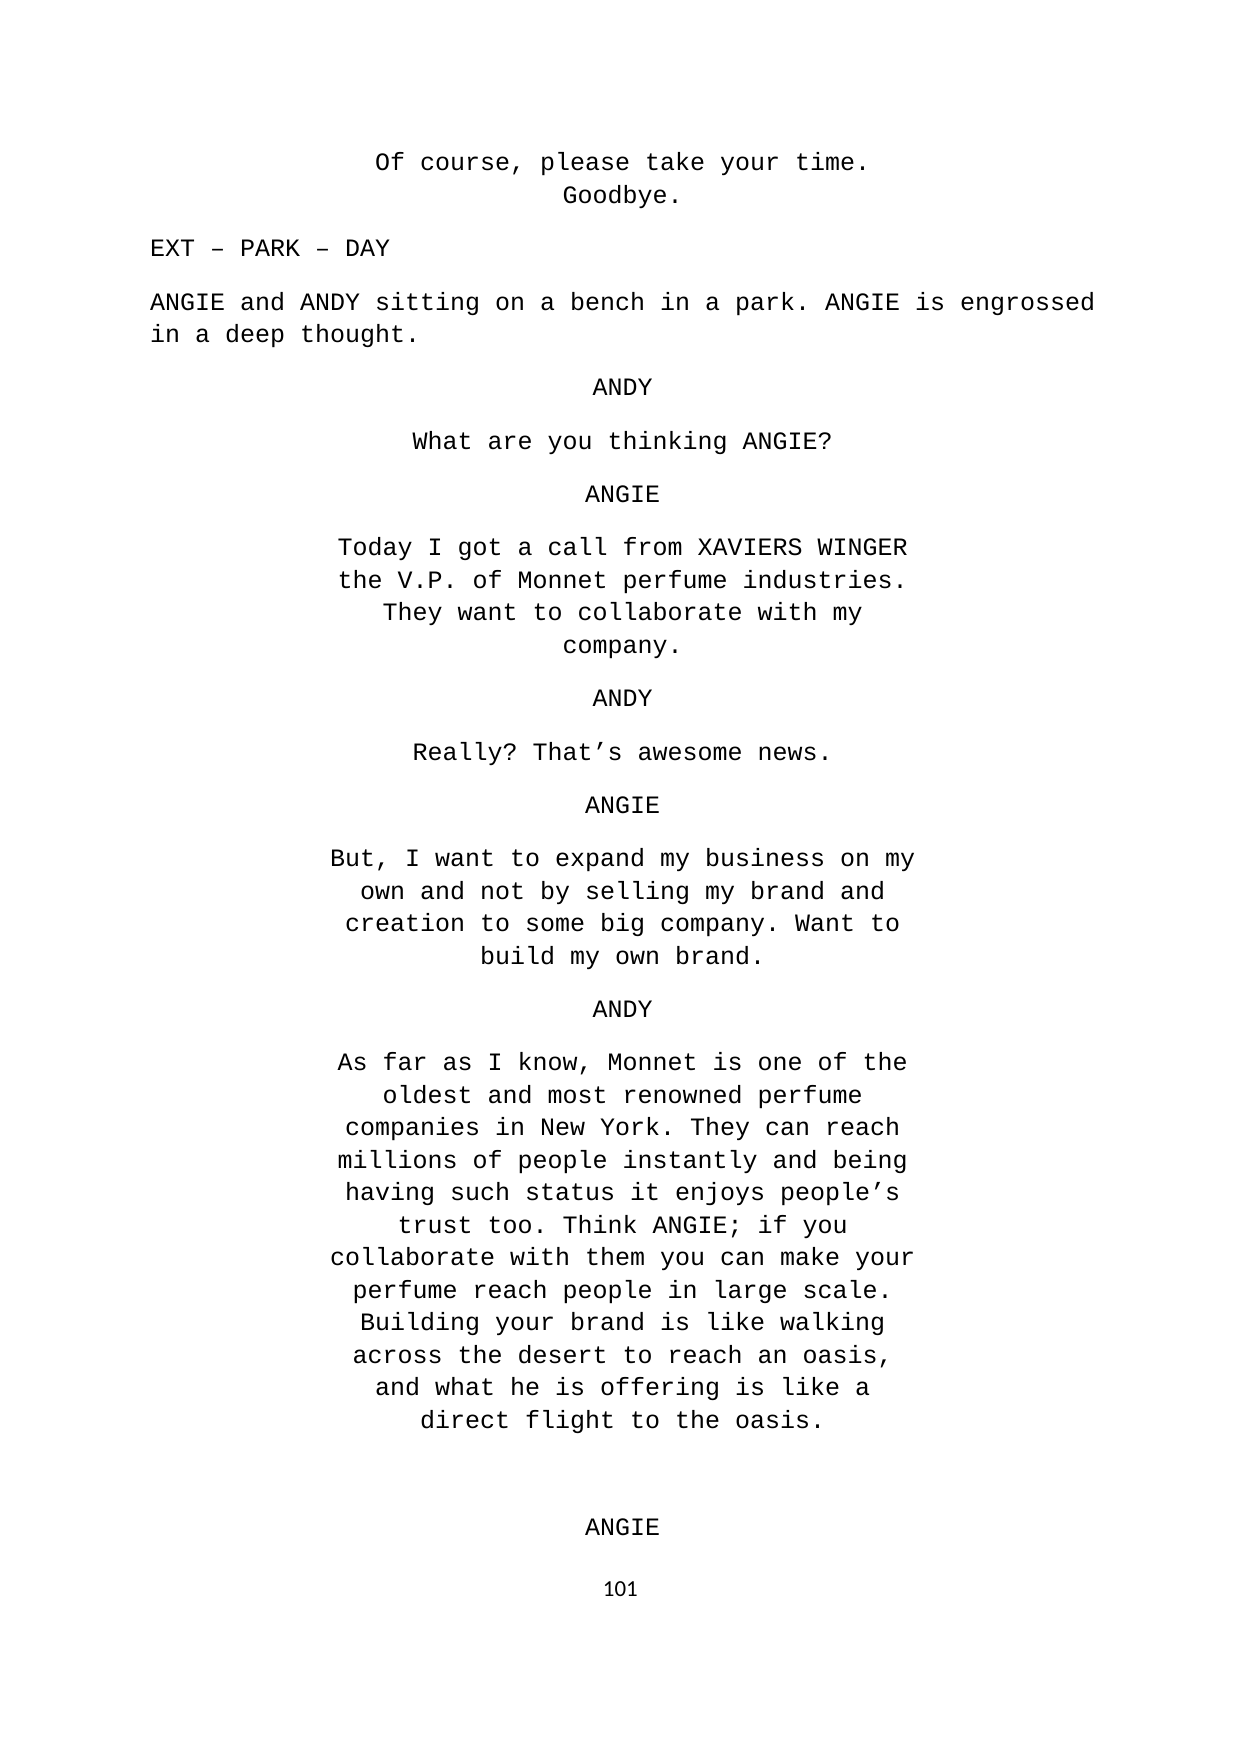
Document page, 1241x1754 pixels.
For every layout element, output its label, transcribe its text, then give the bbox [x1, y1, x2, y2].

text ANGIE [327, 792, 918, 821]
text But, I want to expand my business on my own and not by selling my brand and creation to some big company. Want to build my own brand. [327, 846, 918, 972]
text ANGIE [327, 482, 918, 510]
text ANDY [327, 686, 918, 714]
text ANGIE and ANDY sitting on a bench in a park. ANGIE is engrossed in a deep thought. [150, 289, 1095, 350]
text Really? That’s awesome news. [327, 739, 918, 767]
text ANDY [327, 997, 918, 1025]
text As far as I know, Monnet is one of the oldest and most renowned perfume companies in New York. They can reach millions of people instantly and being having such status it enjoys people’s trust too. Think ANGIE; if you collaborate with them you can make your perfume reach people in large scale. Building your brand is like walking across the desert to reach an oasis, and what he is offering is like a direct flight to the oasis. [327, 1050, 918, 1436]
text What are you thinking ANGIE? [327, 428, 918, 457]
text Of course, please take your time. Goodbye. [327, 150, 918, 211]
text ANGIE [327, 1514, 918, 1542]
text ANDY [327, 375, 918, 403]
text Today I got a call from XAVIERS WINGER the V.P. of Monnet perfume industries. They want to collaborate with my company. [327, 535, 918, 661]
text EXT – PARK – DAY [150, 236, 918, 264]
